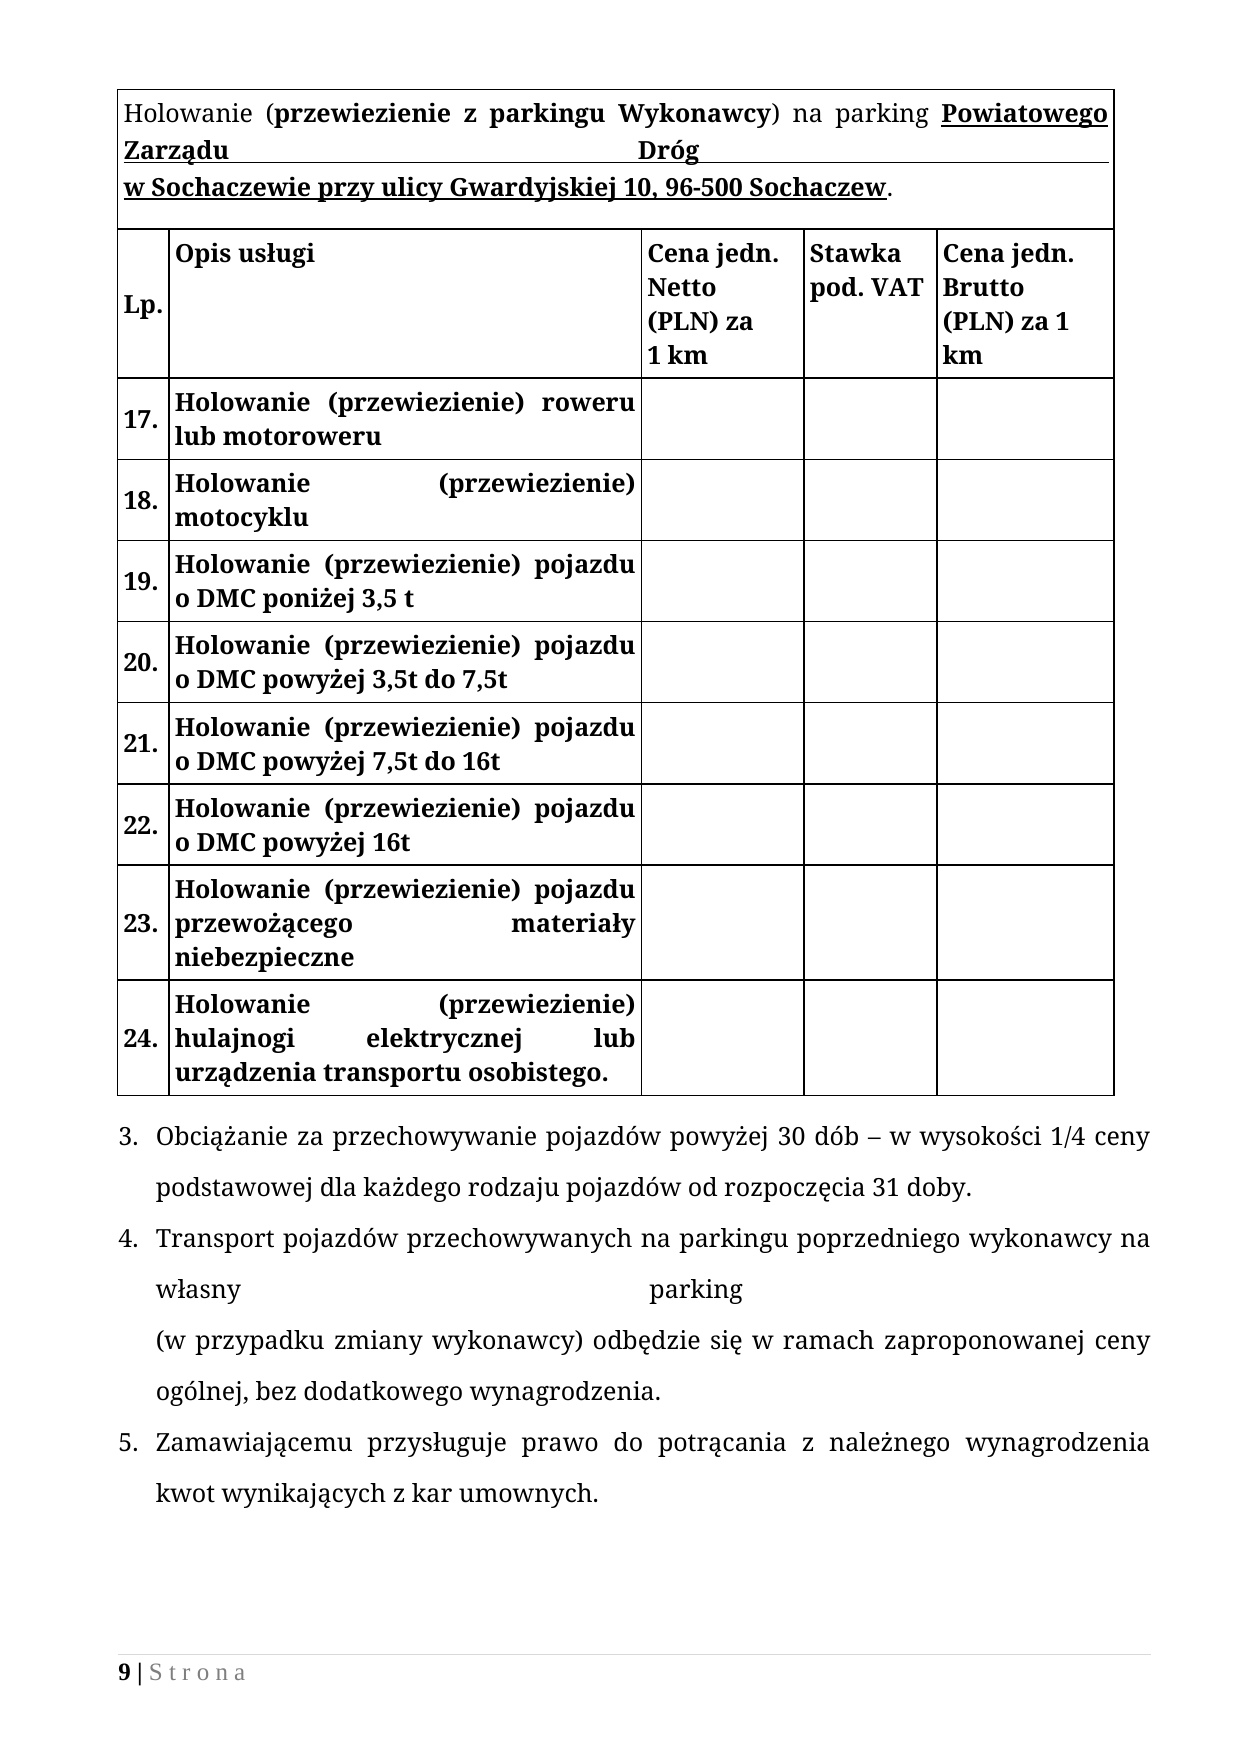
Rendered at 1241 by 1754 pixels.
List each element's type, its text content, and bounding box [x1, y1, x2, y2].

table_cell 17. [118, 379, 168, 458]
table_cell [805, 460, 936, 539]
table_cell [805, 541, 936, 621]
table_cell Holowanie (przewiezienie) pojazdu o DMC poniżej 3,5 t [170, 541, 641, 621]
list Transport pojazdów przechowywanych na parkingu poprzedniego wykonawcy na własny parking (w przypadku zmiany wykonawcy) odbędzie się w ramach zaproponowanej ceny ogólnej, bez dodatkowego wynagrodzenia. [118, 1221, 1151, 1408]
table_cell [938, 460, 1113, 539]
table_cell Cena jedn. Brutto (PLN) za 1 km [938, 230, 1113, 377]
table_cell [642, 703, 803, 783]
table_cell 19. [118, 541, 168, 621]
table_cell [938, 785, 1113, 864]
table_cell [938, 866, 1113, 979]
table_cell Holowanie (przewiezienie) pojazdu o DMC powyżej 7,5t do 16t [170, 703, 641, 783]
table_cell Lp. [118, 230, 168, 377]
table_cell [938, 703, 1113, 783]
table_cell Holowanie (przewiezienie) pojazdu przewożącego materiały niebezpieczne [170, 866, 641, 979]
table_cell Cena jedn. Netto (PLN) za 1 km [642, 230, 803, 377]
table_cell [805, 981, 936, 1094]
table_cell [805, 703, 936, 783]
table_cell [642, 460, 803, 539]
table_cell Opis usługi [170, 230, 641, 377]
table_cell 23. [118, 866, 168, 979]
table_cell [642, 981, 803, 1094]
list Zamawiającemu przysługuje prawo do potrącania z należnego wynagrodzenia kwot wynikających z kar umownych. [118, 1425, 1151, 1510]
table_cell [938, 379, 1113, 458]
table_cell Holowanie (przewiezienie) motocyklu [170, 460, 641, 539]
table_cell [938, 981, 1113, 1094]
table_cell [642, 785, 803, 864]
table_cell 21. [118, 703, 168, 783]
table_cell [805, 785, 936, 864]
table_cell [642, 622, 803, 702]
table_cell 20. [118, 622, 168, 702]
table_cell [642, 866, 803, 979]
table_cell Stawka pod. VAT [805, 230, 936, 377]
table_cell [938, 541, 1113, 621]
table_cell Holowanie (przewiezienie z parkingu Wykonawcy) na parking Powiatowego Zarządu Dróg w Sochaczewie przy ulicy Gwardyjskiej 10, 96-500 Sochaczew. [118, 90, 1113, 228]
table_cell Holowanie (przewiezienie) pojazdu o DMC powyżej 16t [170, 785, 641, 864]
table_cell [642, 541, 803, 621]
table_cell [642, 379, 803, 458]
table_cell Holowanie (przewiezienie) pojazdu o DMC powyżej 3,5t do 7,5t [170, 622, 641, 702]
table_cell 18. [118, 460, 168, 539]
table_cell 22. [118, 785, 168, 864]
table_cell Holowanie (przewiezienie) hulajnogi elektrycznej lub urządzenia transportu osobistego. [170, 981, 641, 1094]
table_cell [805, 866, 936, 979]
table_cell [805, 622, 936, 702]
table_cell 24. [118, 981, 168, 1094]
list Obciążanie za przechowywanie pojazdów powyżej 30 dób – w wysokości 1/4 ceny podstawowej dla każdego rodzaju pojazdów od rozpoczęcia 31 doby. [118, 1119, 1151, 1204]
table_cell [938, 622, 1113, 702]
table_cell [805, 379, 936, 458]
table_cell Holowanie (przewiezienie) roweru lub motoroweru [170, 379, 641, 458]
